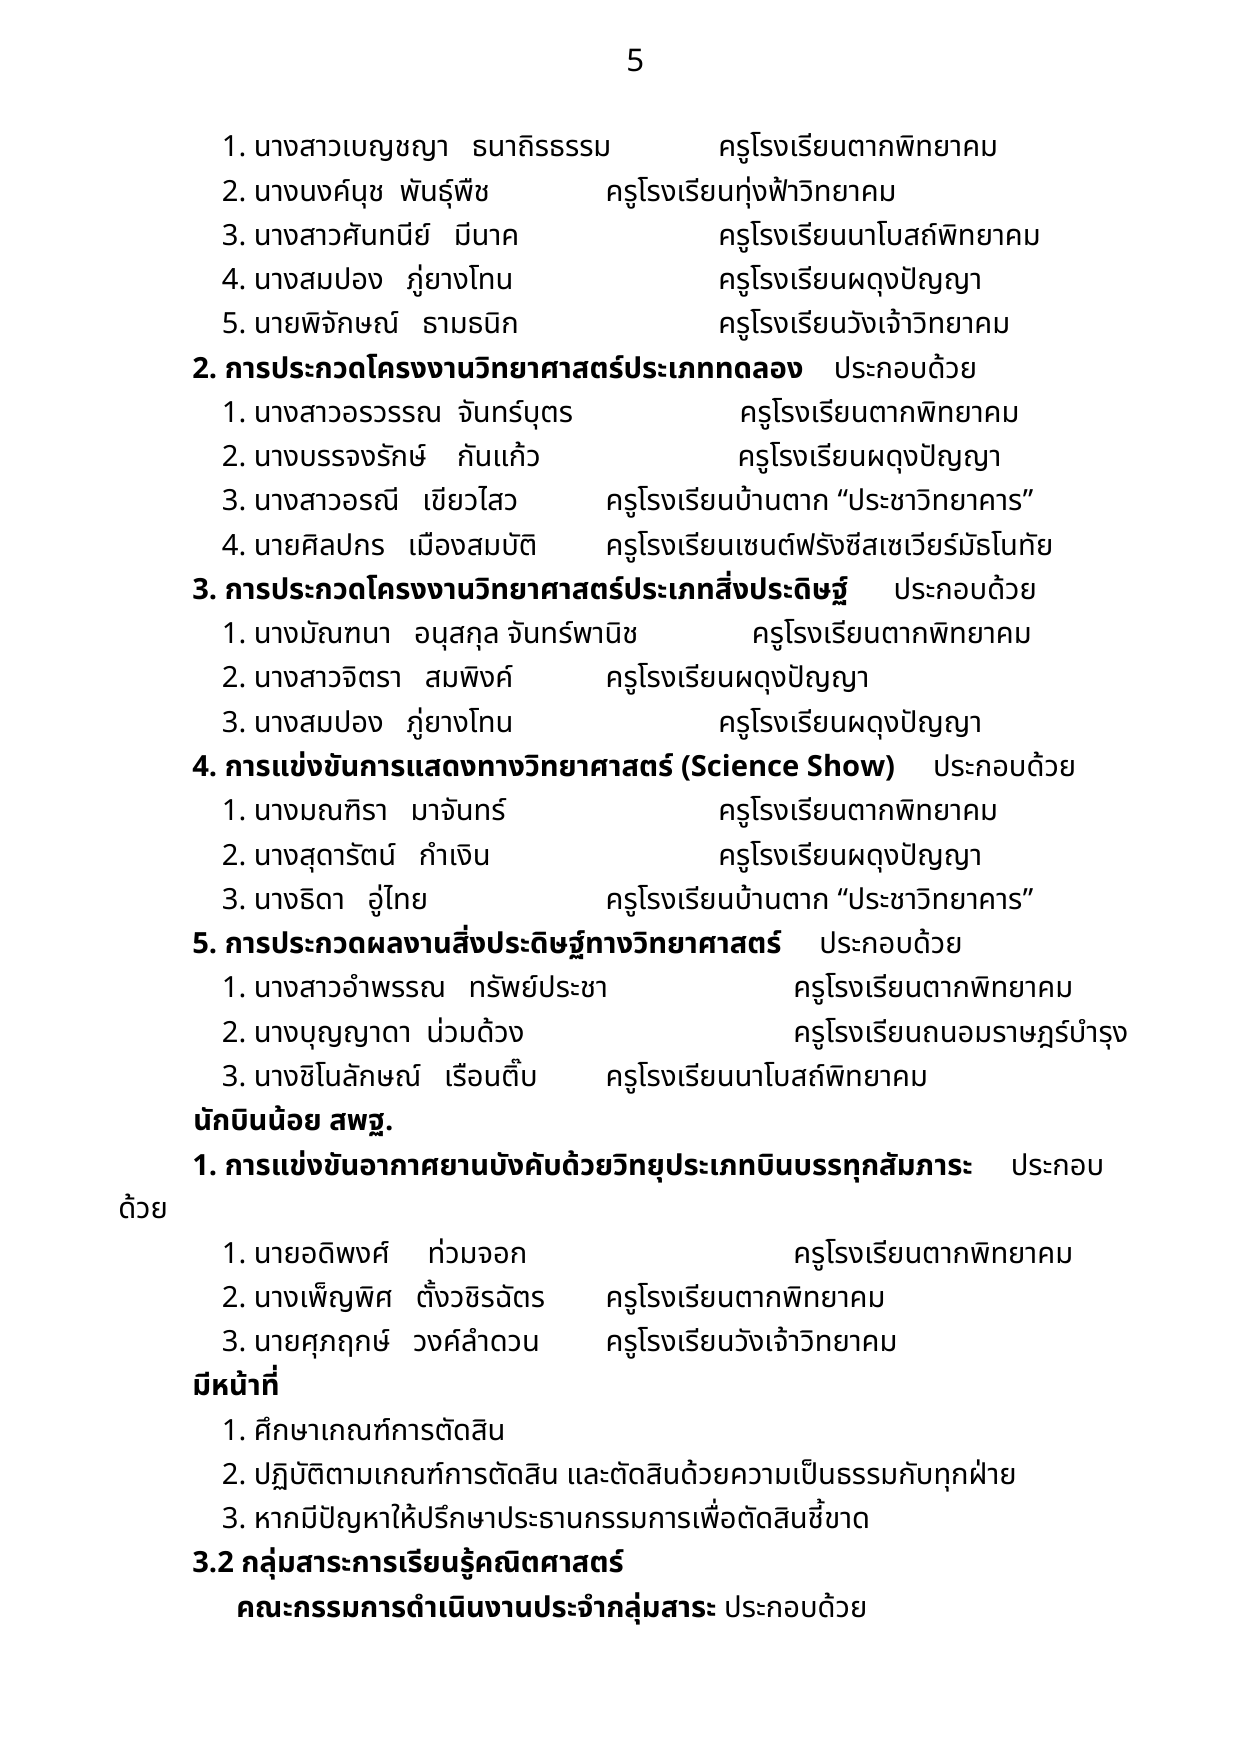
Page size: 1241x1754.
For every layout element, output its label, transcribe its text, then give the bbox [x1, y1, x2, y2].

text 3. นางสาวอรณี เขียวไสว ครูโรงเรียนบ้านตาก “ประชาวิทยาคาร” [118, 480, 1152, 524]
text 1. นางสาวเบญชญา ธนาถิรธรรม ครูโรงเรียนตากพิทยาคม [118, 126, 1152, 170]
text 2. ปฏิบัติตามเกณฑ์การตัดสิน และตัดสินด้วยความเป็นธรรมกับทุกฝ่าย [118, 1453, 1152, 1497]
text นักบินน้อย สพฐ. [193, 1099, 1152, 1144]
text 2. นางเพ็ญพิศ ตั้งวชิรฉัตร ครูโรงเรียนตากพิทยาคม [118, 1276, 1152, 1321]
text 2. นางบรรจงรักษ์ กันแก้ว ครูโรงเรียนผดุงปัญญา [118, 435, 1152, 480]
text 3. หากมีปัญหาให้ปรึกษาประธานกรรมการเพื่อตัดสินชี้ขาด [118, 1497, 1152, 1542]
text 3. การประกวดโครงงานวิทยาศาสตร์ประเภทสิ่งประดิษฐ์ ประกอบด้วย [118, 568, 1152, 612]
text 3. นายศุภฤกษ์ วงค์ลำดวน ครูโรงเรียนวังเจ้าวิทยาคม [118, 1321, 1152, 1365]
text 3. นางธิดา อู่ไทย ครูโรงเรียนบ้านตาก “ประชาวิทยาคาร” [118, 878, 1152, 922]
text 2. นางนงค์นุช พันธุ์พืช ครูโรงเรียนทุ่งฟ้าวิทยาคม [118, 170, 1152, 214]
text 4. นางสมปอง ภู่ยางโทน ครูโรงเรียนผดุงปัญญา [118, 258, 1152, 303]
text คณะกรรมการดำเนินงานประจำกลุ่มสาระ ประกอบด้วย [148, 1586, 1152, 1630]
text 4. นายศิลปกร เมืองสมบัติ ครูโรงเรียนเซนต์ฟรังซีสเซเวียร์มัธโนทัย [118, 524, 1152, 568]
text 2. นางสุดารัตน์ กำเงิน ครูโรงเรียนผดุงปัญญา [118, 834, 1152, 878]
text 1. การแข่งขันอากาศยานบังคับด้วยวิทยุประเภทบินบรรทุกสัมภาระ ประกอบด้วย [118, 1144, 1152, 1232]
text 4. การแข่งขันการแสดงทางวิทยาศาสตร์ (Science Show) ประกอบด้วย [118, 745, 1152, 789]
text 1. นายอดิพงศ์ ท่วมจอก ครูโรงเรียนตากพิทยาคม [118, 1232, 1152, 1276]
text 5. นายพิจักษณ์ ธามธนิก ครูโรงเรียนวังเจ้าวิทยาคม [118, 303, 1152, 347]
text 5. การประกวดผลงานสิ่งประดิษฐ์ทางวิทยาศาสตร์ ประกอบด้วย [118, 922, 1152, 967]
text 1. นางสาวอรวรรณ จันทร์บุตร ครูโรงเรียนตากพิทยาคม [118, 391, 1152, 435]
text 1. ศึกษาเกณฑ์การตัดสิน [118, 1409, 1152, 1453]
text 3.2 กลุ่มสาระการเรียนรู้คณิตศาสตร์ [118, 1542, 1152, 1586]
text 2. นางบุญญาดา น่วมด้วง ครูโรงเรียนถนอมราษฎร์บำรุง [193, 1011, 1152, 1055]
text 1. นางสาวอำพรรณ ทรัพย์ประชา ครูโรงเรียนตากพิทยาคม [193, 967, 1152, 1011]
text 3. นางสาวศันทนีย์ มีนาค ครูโรงเรียนนาโบสถ์พิทยาคม [118, 214, 1152, 258]
text 3. นางชิโนลักษณ์ เรือนติ๊บ ครูโรงเรียนนาโบสถ์พิทยาคม [193, 1055, 1152, 1099]
text 3. นางสมปอง ภู่ยางโทน ครูโรงเรียนผดุงปัญญา [118, 701, 1152, 745]
text มีหน้าที่ [118, 1365, 1152, 1409]
text 2. นางสาวจิตรา สมพิงค์ ครูโรงเรียนผดุงปัญญา [118, 657, 1152, 701]
text 1. นางมัณฑนา อนุสกุล จันทร์พานิช ครูโรงเรียนตากพิทยาคม [118, 612, 1152, 657]
text 1. นางมณฑิรา มาจันทร์ ครูโรงเรียนตากพิทยาคม [118, 789, 1152, 834]
text 2. การประกวดโครงงานวิทยาศาสตร์ประเภททดลอง ประกอบด้วย [118, 347, 1152, 391]
